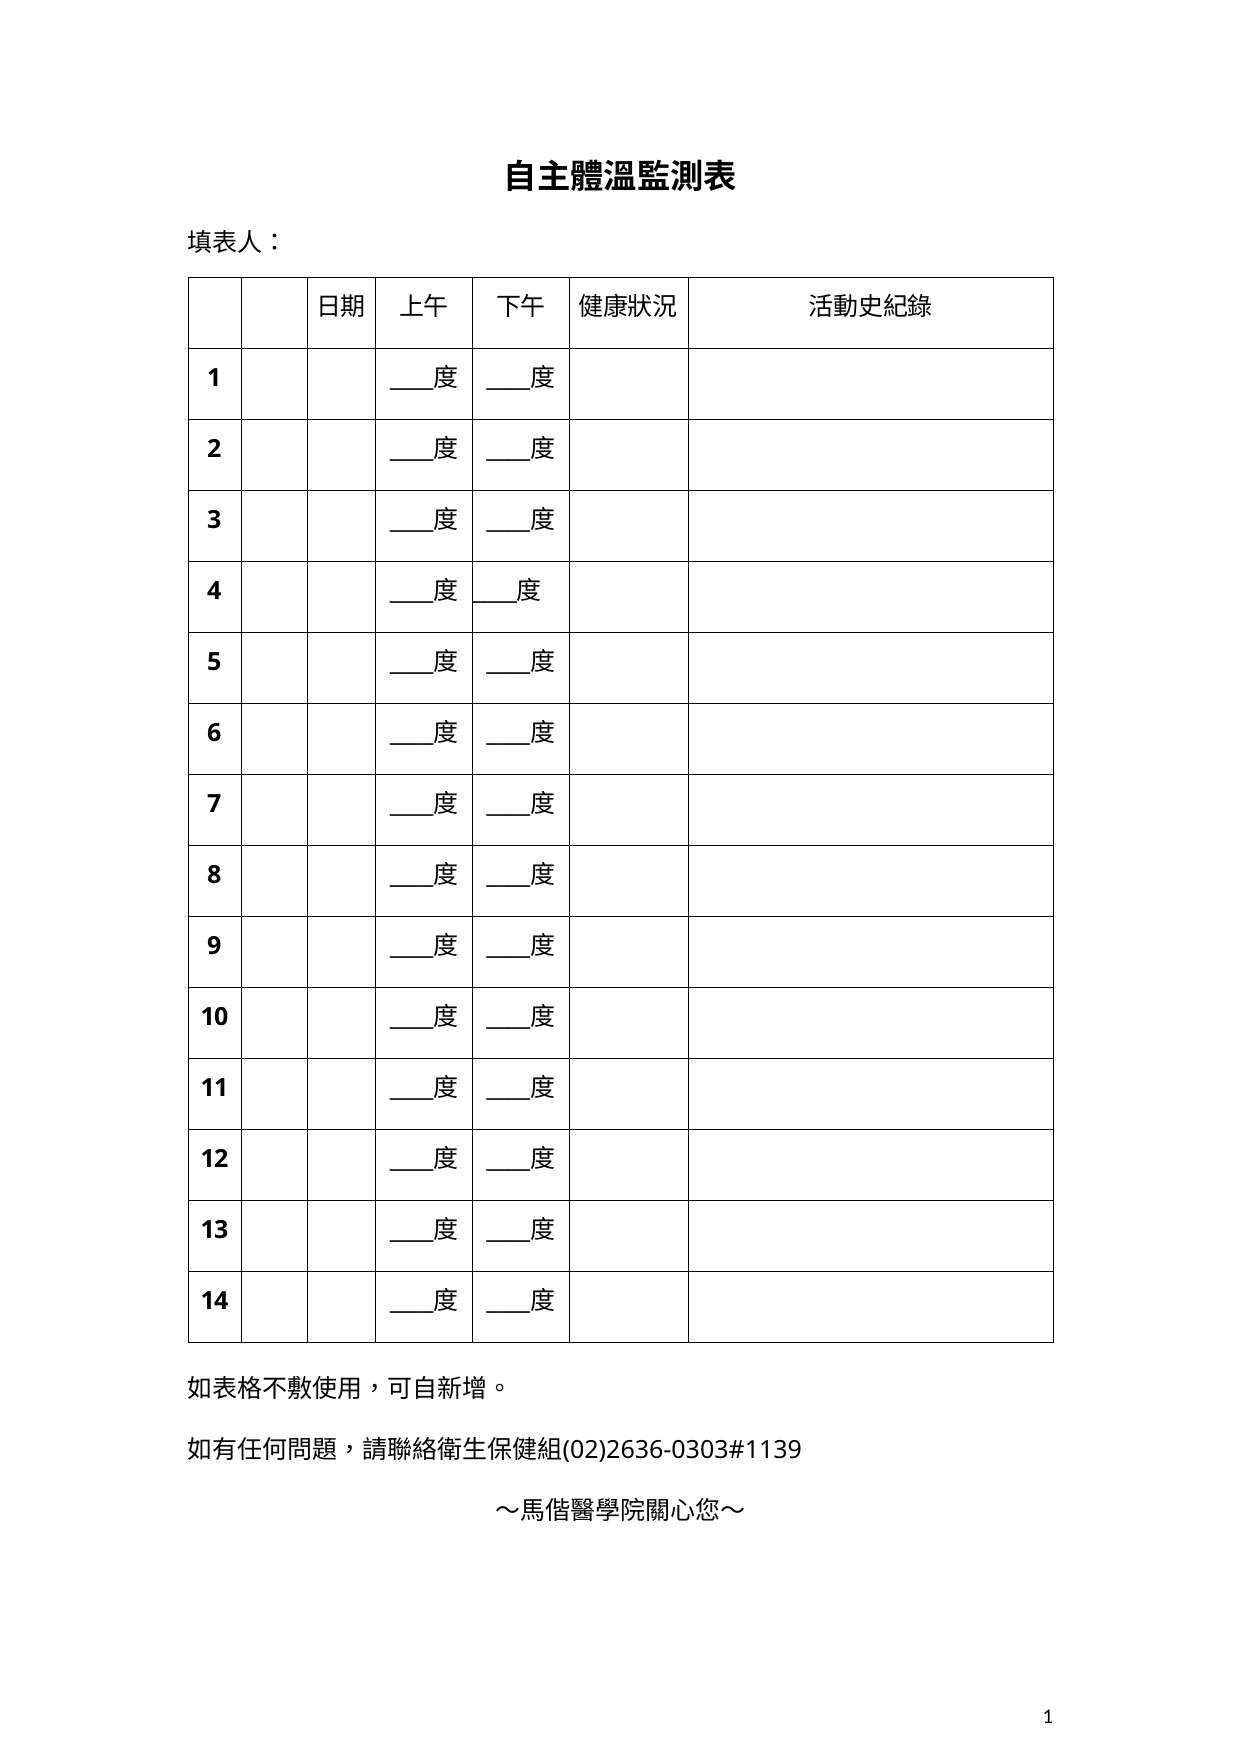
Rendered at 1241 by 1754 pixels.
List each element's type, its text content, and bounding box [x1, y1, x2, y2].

table_cell [570, 420, 688, 490]
table_cell ____度 [473, 420, 569, 490]
table_cell ____度 [473, 562, 569, 632]
table_cell [689, 704, 1053, 774]
text 如有任何問題，請聯絡衛生保健組(02)2636-0303#1139 [187, 1429, 1053, 1466]
table_cell [570, 1130, 688, 1200]
table_cell [242, 1130, 307, 1200]
table_cell [689, 1059, 1053, 1129]
table_cell ____度 [473, 1201, 569, 1271]
table_cell [308, 633, 375, 703]
table_cell [242, 704, 307, 774]
table_cell [308, 562, 375, 632]
table_cell ____度 [376, 988, 472, 1058]
table_cell ____度 [376, 633, 472, 703]
text 自主體溫監測表 [187, 150, 1053, 198]
table_cell 4 [189, 562, 241, 632]
table_cell [308, 1272, 375, 1342]
table_cell [242, 633, 307, 703]
table_cell [689, 988, 1053, 1058]
table_cell [570, 491, 688, 561]
table_cell 6 [189, 704, 241, 774]
table_cell 5 [189, 633, 241, 703]
table_cell [570, 1201, 688, 1271]
table_cell ____度 [473, 349, 569, 419]
table_cell ____度 [473, 1130, 569, 1200]
table_cell [689, 349, 1053, 419]
table_cell 1 [189, 349, 241, 419]
table_header [189, 278, 241, 348]
table_cell [689, 1201, 1053, 1271]
table_cell [570, 988, 688, 1058]
table_cell ____度 [376, 704, 472, 774]
table_cell 7 [189, 775, 241, 845]
table_cell 9 [189, 917, 241, 987]
table_cell [308, 704, 375, 774]
table_cell 10 [189, 988, 241, 1058]
table_cell [308, 491, 375, 561]
table_cell [570, 704, 688, 774]
table_cell ____度 [473, 704, 569, 774]
table_cell [570, 1059, 688, 1129]
table_cell [308, 988, 375, 1058]
table_cell ____度 [473, 1059, 569, 1129]
table_cell [689, 420, 1053, 490]
table_cell [242, 988, 307, 1058]
table_cell ____度 [473, 775, 569, 845]
table_cell [242, 562, 307, 632]
table_cell [308, 775, 375, 845]
table_cell [689, 562, 1053, 632]
table_cell [242, 349, 307, 419]
table_cell ____度 [473, 491, 569, 561]
table_cell ____度 [473, 633, 569, 703]
table_cell ____度 [473, 988, 569, 1058]
table_cell [689, 491, 1053, 561]
table_cell ____度 [376, 1201, 472, 1271]
table_cell 3 [189, 491, 241, 561]
table_cell ____度 [473, 846, 569, 916]
table_cell [570, 349, 688, 419]
table_cell 11 [189, 1059, 241, 1129]
table_cell [308, 1130, 375, 1200]
table_cell [570, 633, 688, 703]
table_cell ____度 [376, 491, 472, 561]
table_cell ____度 [473, 917, 569, 987]
table_cell [242, 917, 307, 987]
table_cell [308, 917, 375, 987]
table_cell [689, 775, 1053, 845]
text ～馬偕醫學院關心您～ [187, 1491, 1053, 1527]
table_cell [308, 349, 375, 419]
table_header 活動史紀錄 [689, 278, 1053, 348]
table_cell [242, 846, 307, 916]
table_cell ____度 [376, 1130, 472, 1200]
text 如表格不敷使用，可自新增。 [187, 1368, 1053, 1404]
table_cell [570, 1272, 688, 1342]
table_cell 12 [189, 1130, 241, 1200]
table_cell [242, 1272, 307, 1342]
table_cell [242, 420, 307, 490]
table_cell 8 [189, 846, 241, 916]
table_cell [308, 846, 375, 916]
table_header 健康狀況 [570, 278, 688, 348]
table_cell 2 [189, 420, 241, 490]
table_cell [570, 846, 688, 916]
table_cell [689, 1272, 1053, 1342]
table_cell ____度 [376, 775, 472, 845]
table_header [242, 278, 307, 348]
table_cell [689, 917, 1053, 987]
table_cell [308, 1201, 375, 1271]
table_cell [570, 917, 688, 987]
table_cell [242, 1201, 307, 1271]
table_cell [242, 491, 307, 561]
table_cell 13 [189, 1201, 241, 1271]
table_cell [308, 420, 375, 490]
table_cell [570, 562, 688, 632]
text 填表人： [187, 222, 1053, 258]
table_cell ____度 [376, 846, 472, 916]
table_header 下午 [473, 278, 569, 348]
table_cell [242, 775, 307, 845]
table_cell [689, 633, 1053, 703]
table_cell [689, 846, 1053, 916]
table_cell ____度 [376, 917, 472, 987]
table_cell ____度 [376, 1272, 472, 1342]
table_cell ____度 [376, 562, 472, 632]
table_cell [308, 1059, 375, 1129]
table_cell ____度 [473, 1272, 569, 1342]
table_cell [570, 775, 688, 845]
table_cell ____度 [376, 420, 472, 490]
table_cell [689, 1130, 1053, 1200]
table_cell [242, 1059, 307, 1129]
table_header 上午 [376, 278, 472, 348]
table_cell ____度 [376, 1059, 472, 1129]
table_cell 14 [189, 1272, 241, 1342]
table_cell ____度 [376, 349, 472, 419]
table_header 日期 [308, 278, 375, 348]
